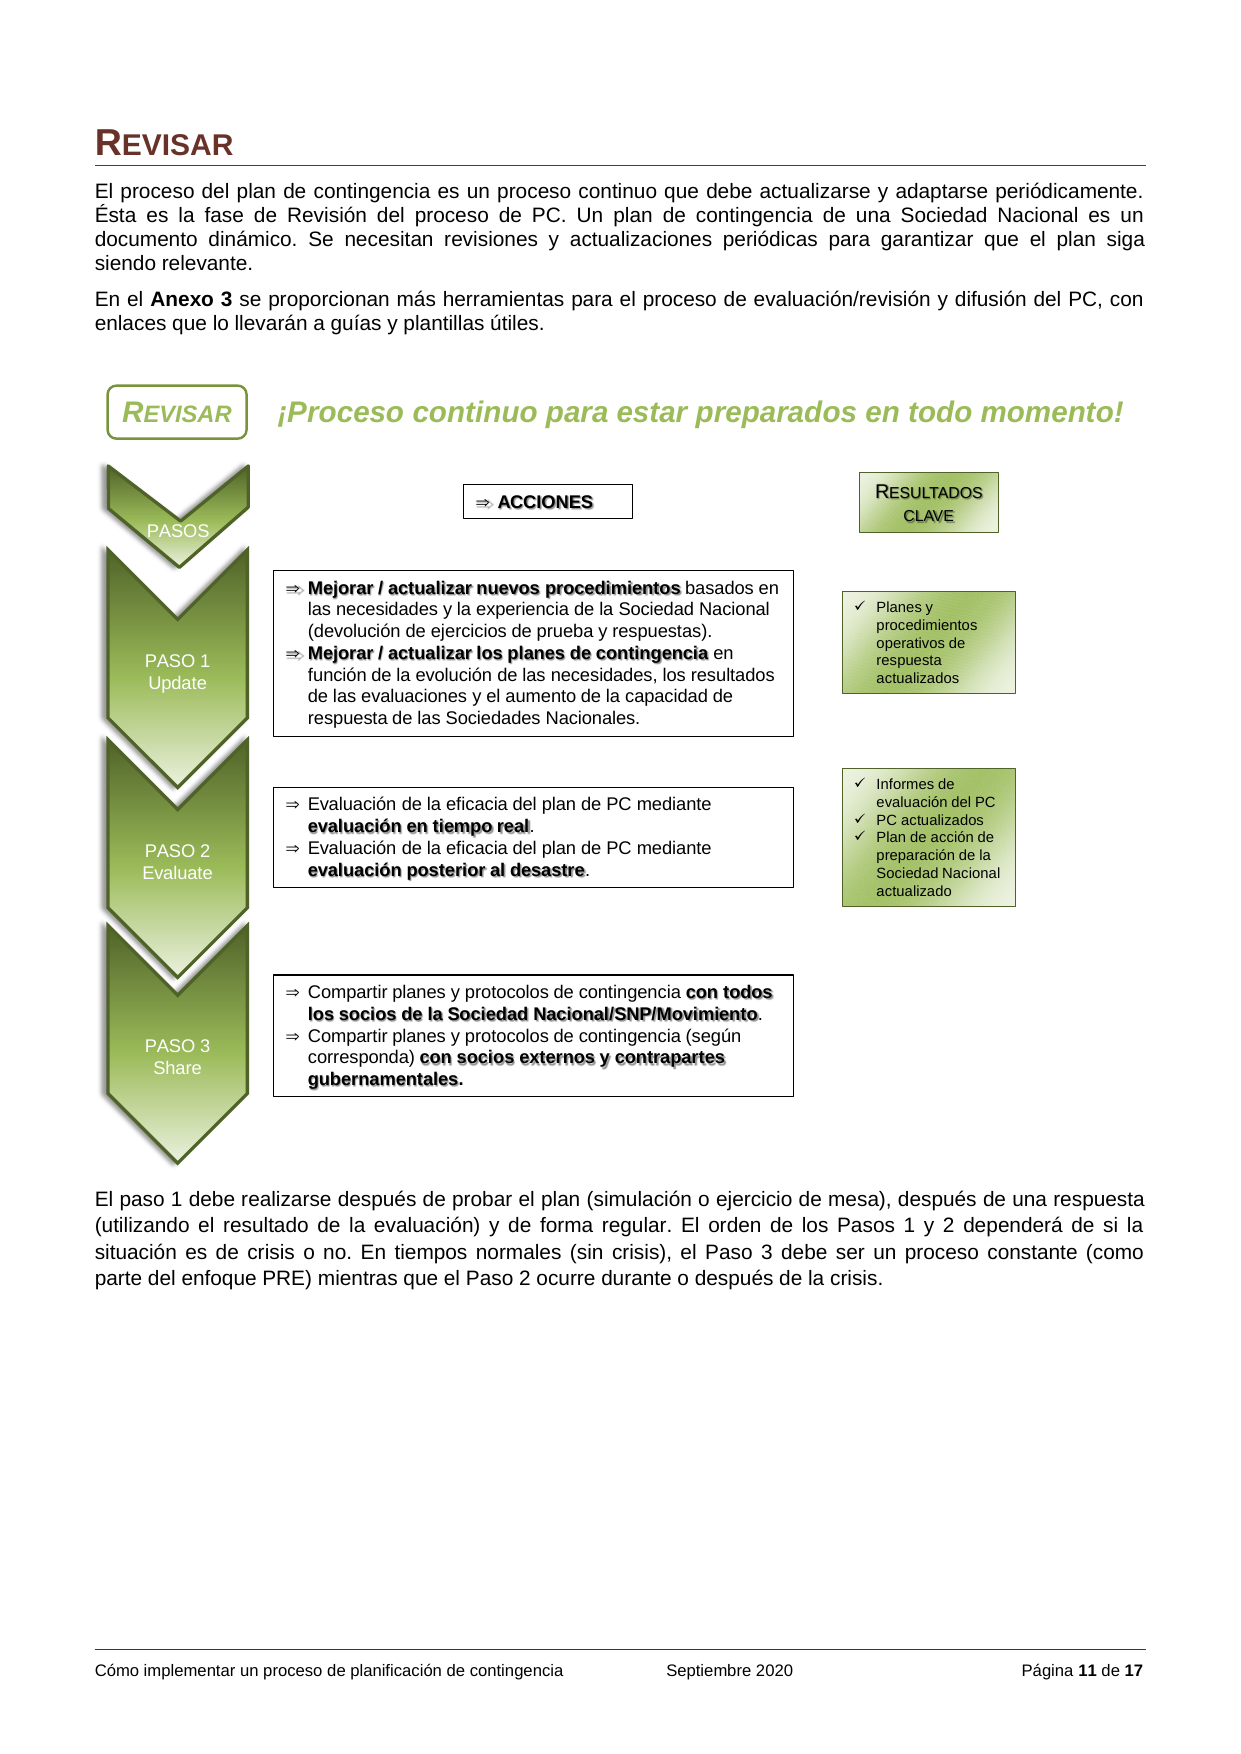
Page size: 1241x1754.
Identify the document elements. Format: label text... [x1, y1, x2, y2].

text En el Anexo 3 se proporcionan más herramientas para el proceso de evaluación/revisión y difusión del PC, con enlaces que lo llevarán a guías y plantillas útiles. [94, 287, 1146, 335]
text El proceso del plan de contingencia es un proceso continuo que debe actualizarse y adaptarse periódicamente. Ésta es la fase de Revisión del proceso de PC. Un plan de contingencia de una Sociedad Nacional es un documento dinámico. Se necesitan revisiones y actualizaciones periódicas para garantizar que el plan siga siendo relevante. [94, 179, 1146, 275]
text El paso 1 debe realizarse después de probar el plan (simulación o ejercicio de mesa), después de una respuesta (utilizando el resultado de la evaluación) y de forma regular. El orden de los Pasos 1 y 2 dependerá de si la situación es de crisis o no. En tiempos normales (sin crisis), el Paso 3 debe ser un proceso constante (como parte del enfoque PRE) mientras que el Paso 2 ocurre durante o después de la crisis. [94, 1187, 1146, 1290]
subtitle Revisar [94, 120, 1146, 166]
